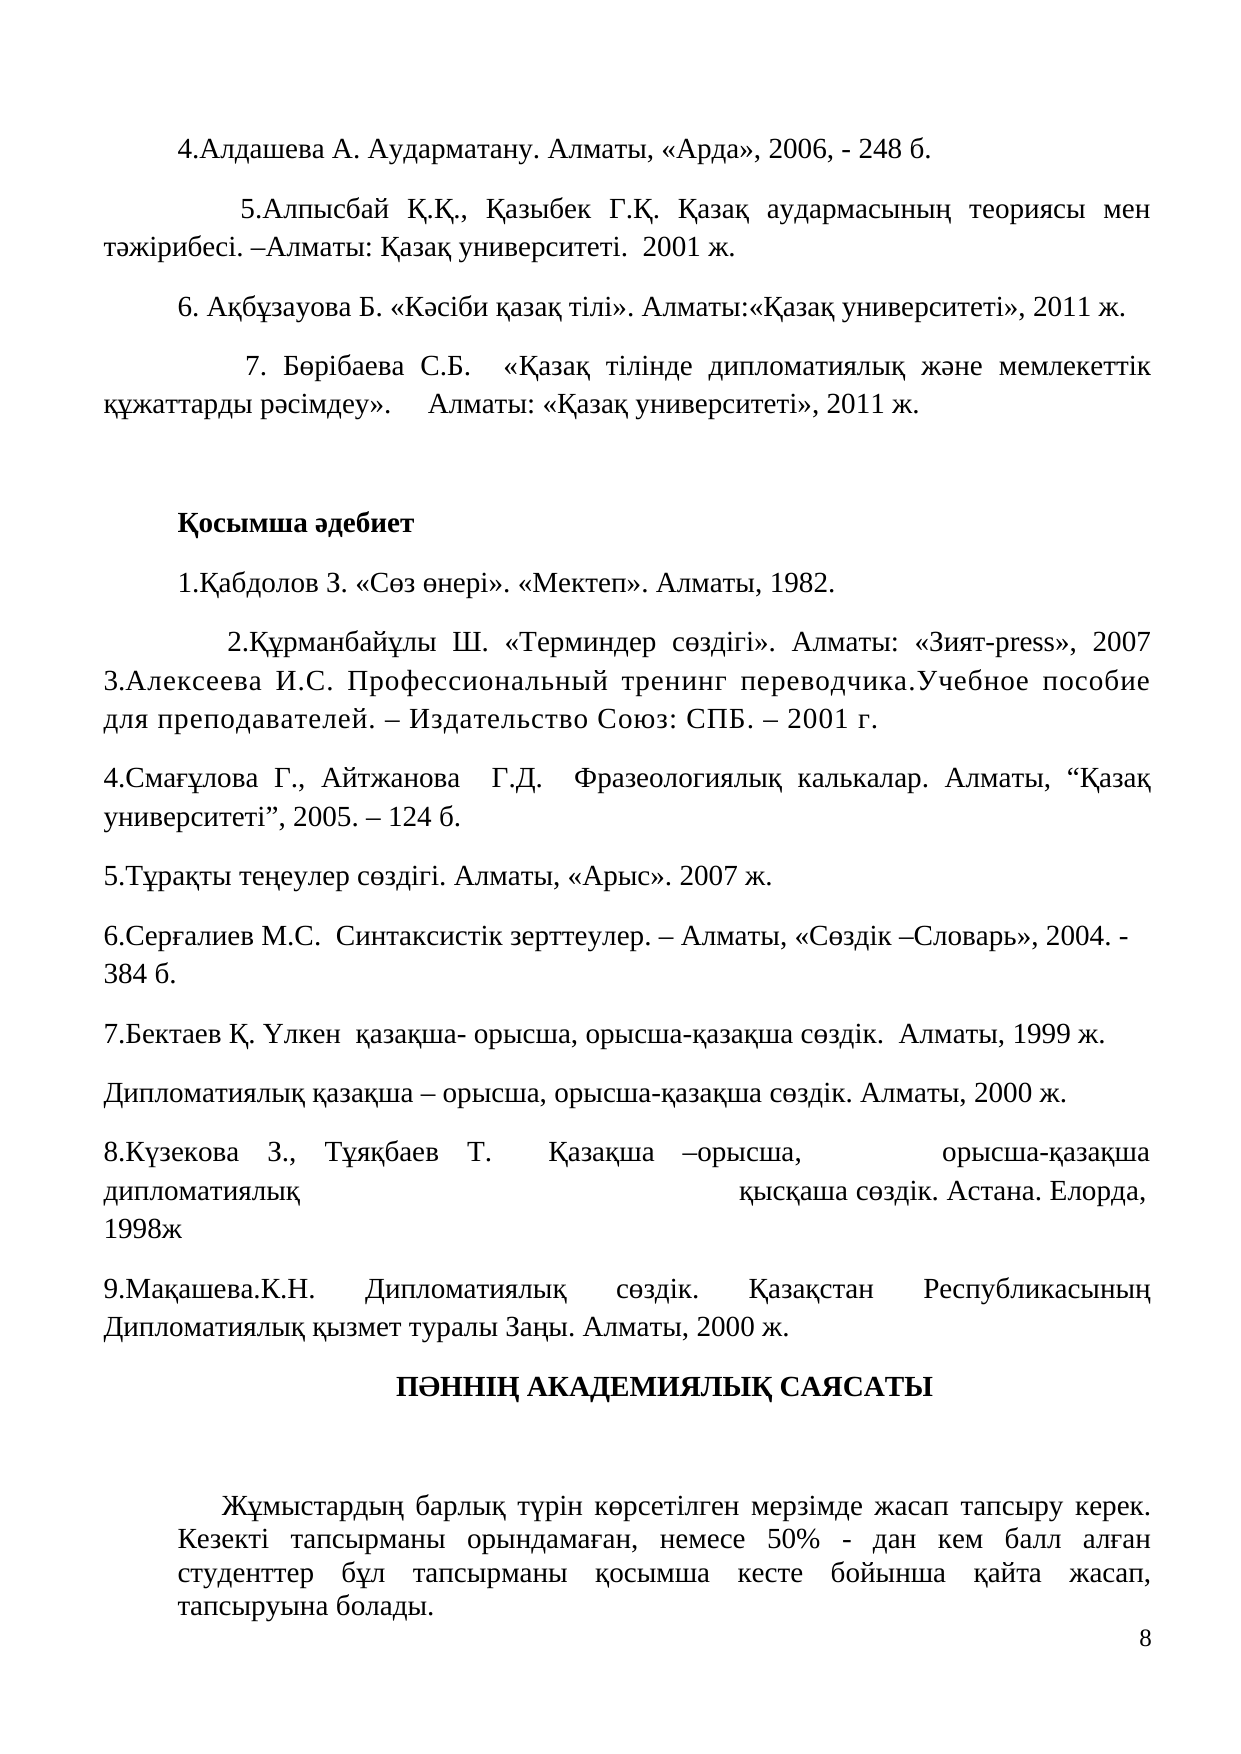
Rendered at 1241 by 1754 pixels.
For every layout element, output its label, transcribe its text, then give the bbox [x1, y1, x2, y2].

text 6.Серғалиев М.С. Синтаксистік зерттеулер. – Алматы, «Сөздік –Словарь», 2004. - 384 б. [103, 918, 1152, 990]
text 7.Бектаев Қ. Үлкен қазақша- орысша, орысша-қазақша сөздік. Алматы, 1999 ж. [103, 1016, 1152, 1049]
text 8.Күзекова З., Тұяқбаев Т. Қазақша –орысша, орысша-қазақша дипломатиялық қысқаша сөздік. Астана. Елорда, 1998ж [103, 1134, 1152, 1245]
text 2.Құрманбайұлы Ш. «Терминдер сөздігі». Алматы: «Зият-press», 2007 3.Алексеева И.С. Профессиональный тренинг переводчика.Учебное пособие для преподавателей. – Издательство Союз: СПБ. – . [103, 624, 1152, 735]
text 5.Алпысбай Қ.Қ., Қазыбек Г.Қ. Қазақ аудармасының теориясы мен тәжірибесі. –Алматы: Қазақ университеті. 2001 ж. [103, 191, 1152, 263]
text 7. Бөрібаева С.Б. «Қазақ тілінде дипломатиялық және мемлекеттік құжаттарды рәсімдеу». Алматы: «Қазақ университеті», 2011 ж. [103, 348, 1152, 420]
text ПӘННІҢ АКАДЕМИЯЛЫҚ САЯСАТЫ [177, 1369, 1152, 1402]
text 9.Мақашева.К.Н. Дипломатиялық сөздік. Қазақстан Республикасының Дипломатиялық қызмет туралы Заңы. Алматы, 2000 ж. [103, 1271, 1152, 1343]
text Қосымша әдебиет [177, 505, 1152, 539]
text Дипломатиялық қазақша – орысша, орысша-қазақша сөздік. Алматы, 2000 ж. [103, 1075, 1152, 1109]
text Жұмыстардың барлық түрін көрсетілген мерзімде жасап тапсыру керек. Кезекті тапсырманы орындамаған, немесе 50% - дан кем балл алған студенттер бұл тапсырманы қосымша кесте бойынша қайта жасап, тапсыруына болады. [177, 1488, 1152, 1622]
text 5.Тұрақты теңеулер сөздігі. Алматы, «Арыс». 2007 ж. [103, 858, 1152, 892]
text 1.Қабдолов З. «Сөз өнері». «Мектеп». Алматы, 1982. [177, 565, 1152, 598]
text 4.Смағұлова Г., Айтжанова Г.Д. Фразеологиялық калькалар. Алматы, “Қазақ университеті”, 2005. – 124 б. [103, 761, 1152, 833]
text 6. Ақбұзауова Б. «Кәсіби қазақ тілі». Алматы:«Қазақ университеті», 2011 ж. [177, 289, 1152, 322]
text 4.Алдашева А. Аударматану. Алматы, «Арда», 2006, - 248 б. [177, 131, 1152, 165]
